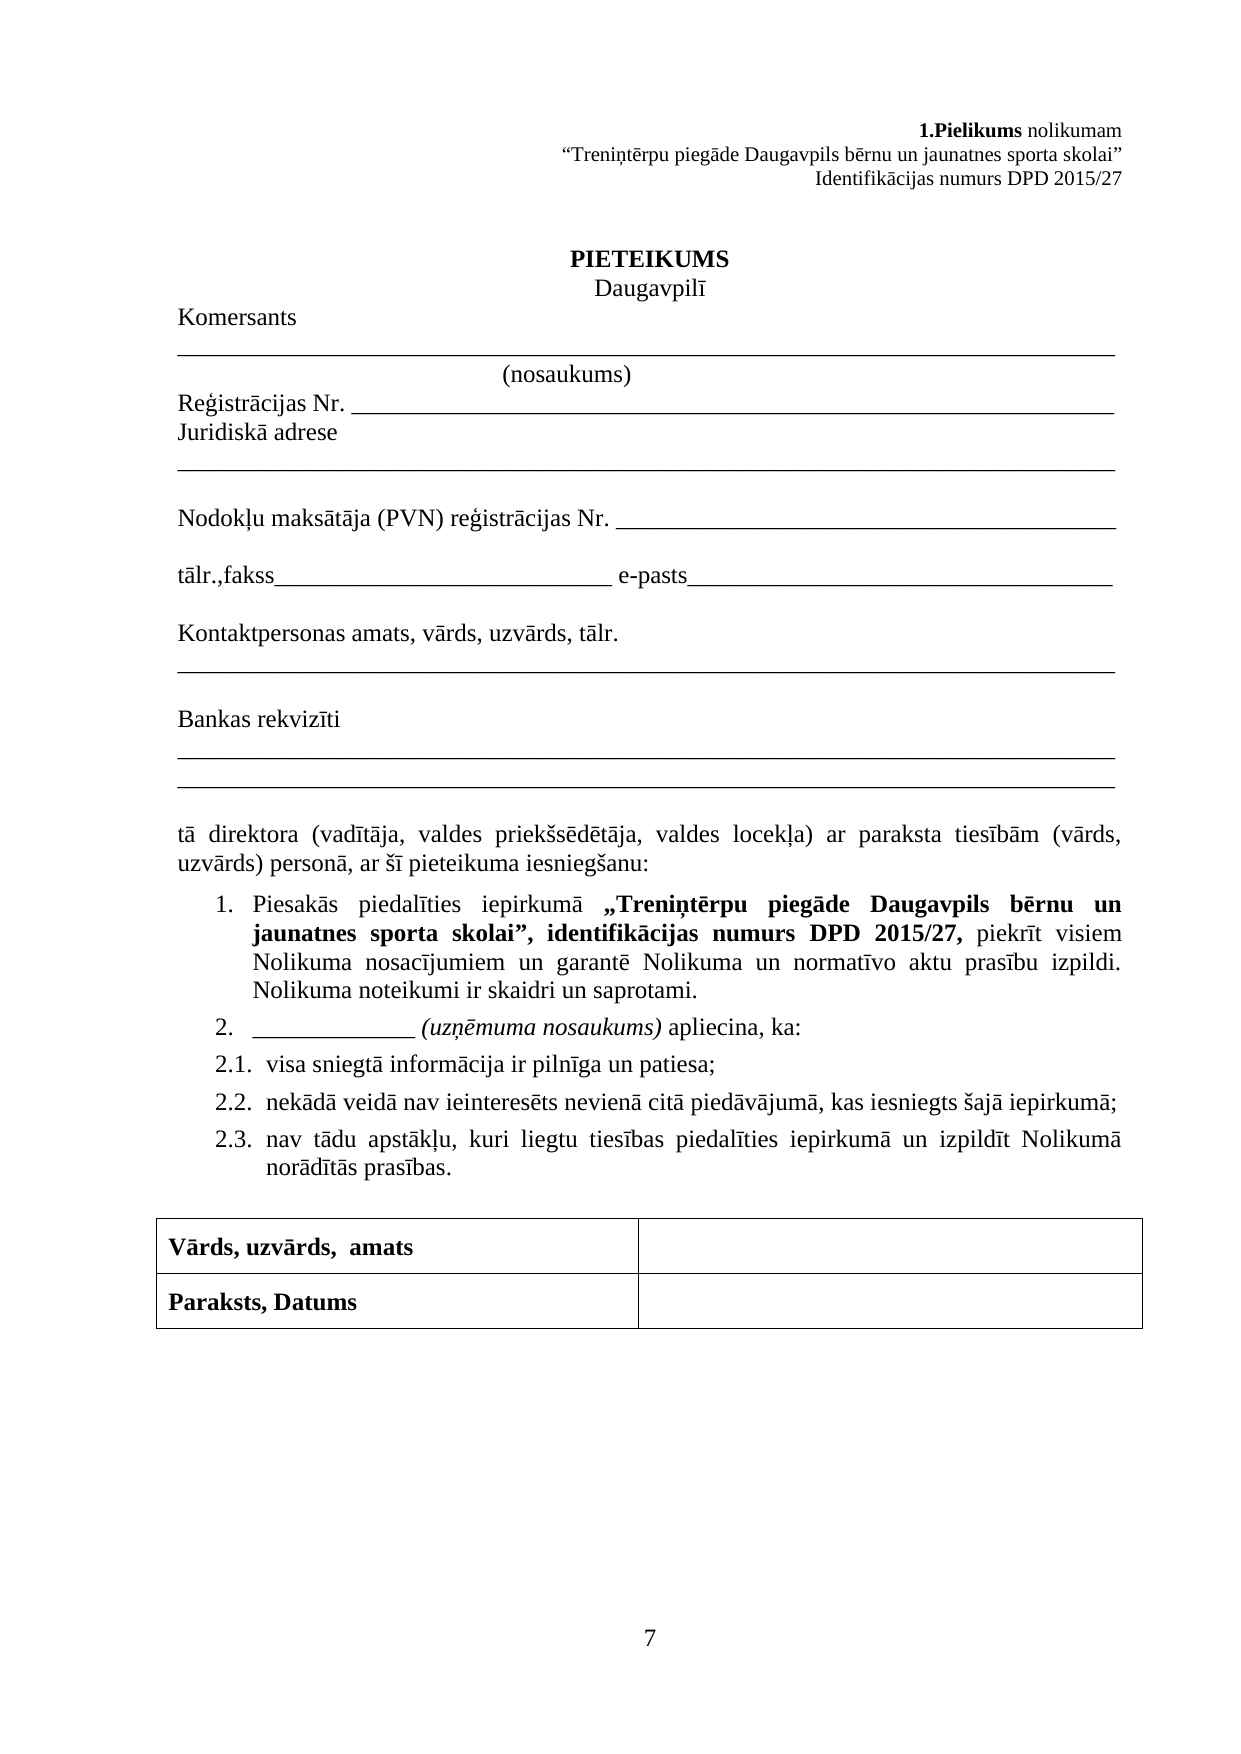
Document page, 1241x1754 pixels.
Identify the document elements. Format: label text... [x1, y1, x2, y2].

text Juridiskā adrese ___________________________________________________________________________ [177, 417, 1122, 474]
subtitle “Treniņtērpu piegāde Daugavpils bērnu un jaunatnes sporta skolai” Identifikācijas numurs DPD 2015/27 [177, 142, 1122, 190]
list 1.Pielikums nolikumam [477, 118, 1122, 142]
text Komersants [177, 302, 1122, 330]
list visa sniegtā informācija ir pilnīga un patiesa; [215, 1049, 1122, 1078]
text PIETEIKUMS [177, 244, 1122, 273]
text tālr.,fakss___________________________ e-pasts__________________________________ [177, 560, 1122, 589]
table_header [639, 1219, 1142, 1273]
list nekādā veidā nav ieinteresēts nevienā citā piedāvājumā, kas iesniegts šajā iepirkumā; [215, 1087, 1122, 1115]
table_cell Paraksts, Datums [157, 1274, 638, 1328]
list _____________ (uzņēmuma nosaukums) apliecina, ka: [215, 1012, 1122, 1041]
list Piesakās piedalīties iepirkumā „Treniņtērpu piegāde Daugavpils bērnu un jaunatnes sporta skolai”, identifikācijas numurs DPD 2015/27, piekrīt visiem Nolikuma nosacījumiem un garantē Nolikuma un normatīvo aktu prasību izpildi. Nolikuma noteikumi ir skaidri un saprotami. [215, 889, 1122, 1004]
text Kontaktpersonas amats, vārds, uzvārds, tālr. [177, 618, 1122, 647]
text tā direktora (vadītāja, valdes priekšsēdētāja, valdes locekļa) ar paraksta tiesībām (vārds, uzvārds) personā, ar šī pieteikuma iesniegšanu: [177, 819, 1122, 877]
text Daugavpilī [177, 273, 1122, 302]
list nav tādu apstākļu, kuri liegtu tiesības piedalīties iepirkumā un izpildīt Nolikumā norādītās prasības. [215, 1124, 1122, 1181]
table_header Vārds, uzvārds, amats [157, 1219, 638, 1273]
text ___________________________________________________________________________ [177, 647, 1122, 675]
text (nosaukums) [177, 359, 1122, 388]
table_cell [639, 1274, 1142, 1328]
text ___________________________________________________________________________ [177, 330, 1122, 359]
text Nodokļu maksātāja (PVN) reģistrācijas Nr. ________________________________________ [177, 503, 1122, 532]
text Reģistrācijas Nr. _____________________________________________________________ [177, 388, 1122, 417]
text Bankas rekvizīti ______________________________________________________________________________________________________________________________________________________ [177, 704, 1122, 790]
